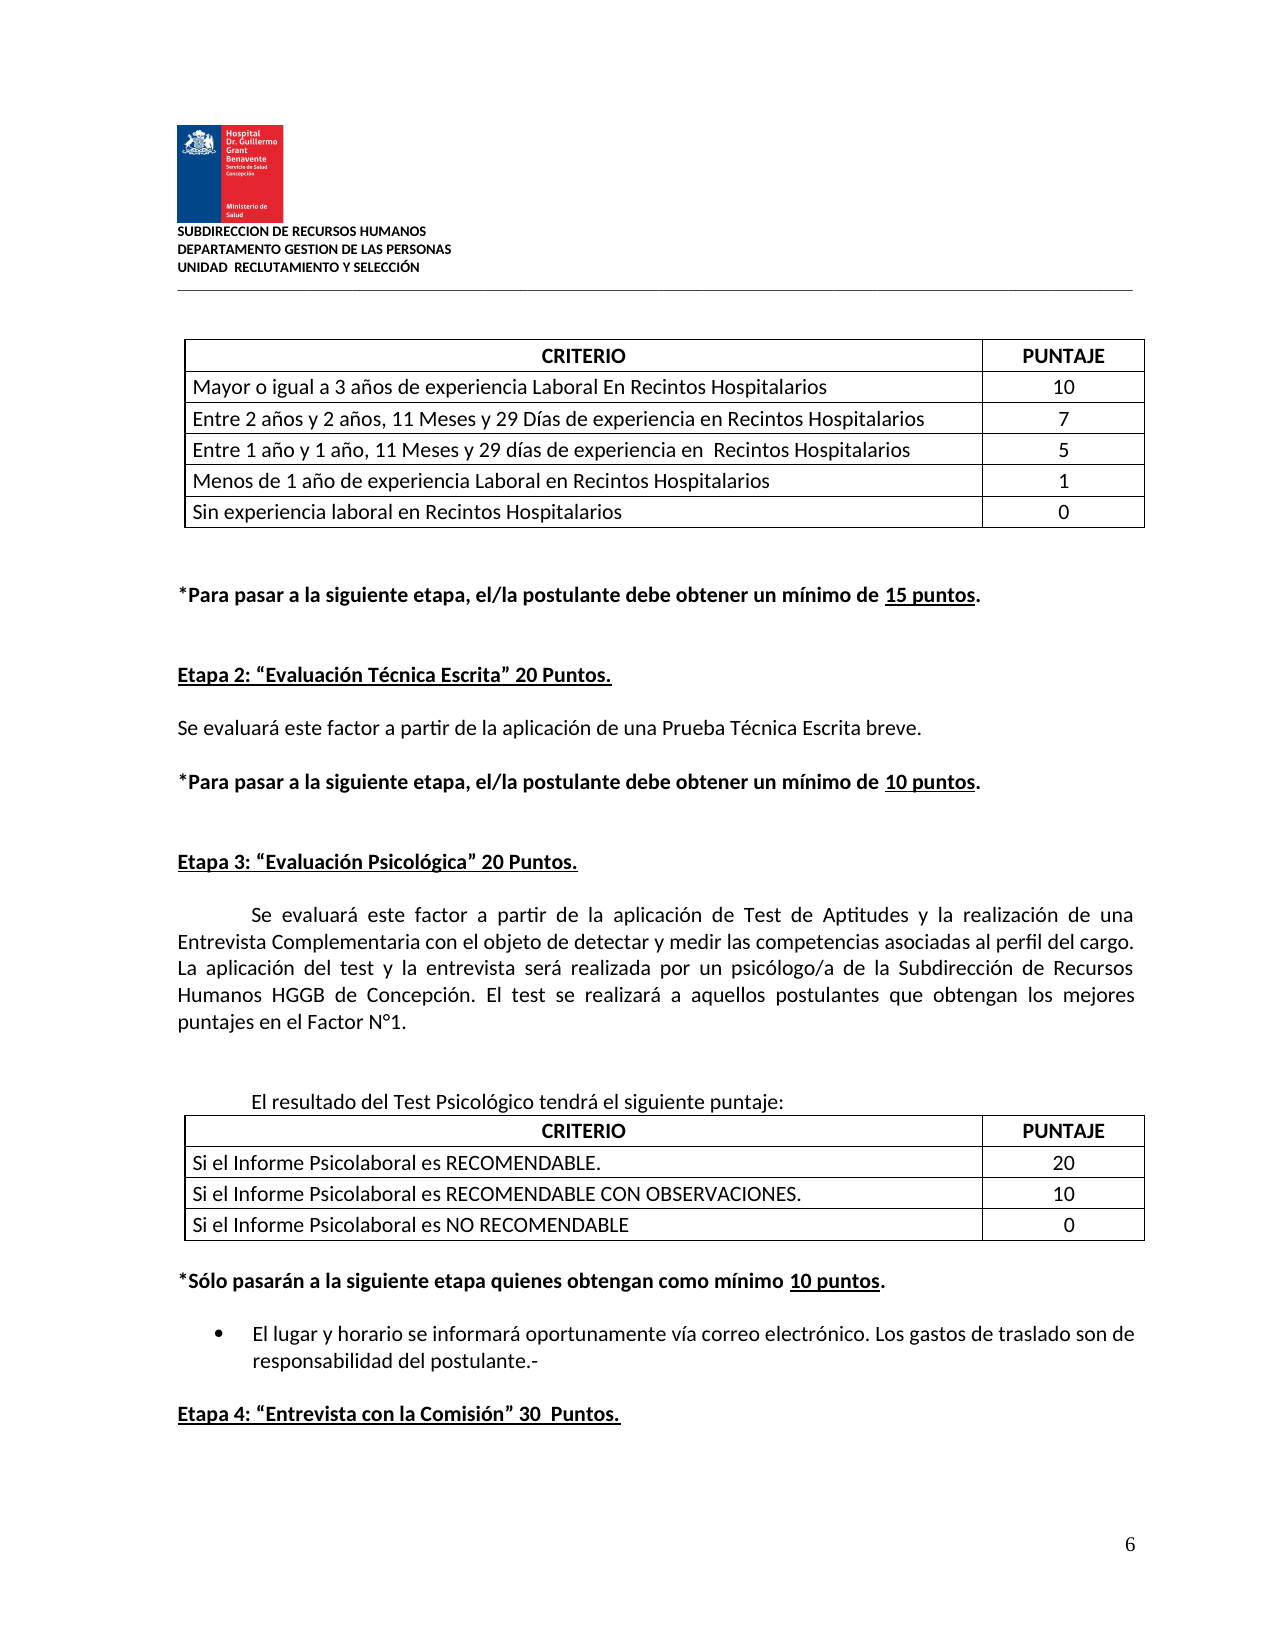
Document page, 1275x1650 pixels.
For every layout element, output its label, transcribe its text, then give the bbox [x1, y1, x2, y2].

table_header PUNTAJE [983, 1116, 1144, 1146]
table_cell 0 [983, 497, 1144, 527]
table_cell Entre 1 año y 1 año, 11 Meses y 29 días de experiencia en Recintos Hospitalarios [186, 434, 982, 464]
text Etapa 3: “Evaluación Psicológica” 20 Puntos. [177, 848, 1135, 874]
table_cell Si el Informe Psicolaboral es RECOMENDABLE. [186, 1147, 982, 1177]
text El resultado del Test Psicológico tendrá el siguiente puntaje: [177, 1088, 1135, 1114]
text *Para pasar a la siguiente etapa, el/la postulante debe obtener un mínimo de 10 puntos. [177, 768, 1135, 794]
text Etapa 2: “Evaluación Técnica Escrita” 20 Puntos. [177, 661, 1135, 688]
text *Sólo pasarán a la siguiente etapa quienes obtengan como mínimo 10 puntos. [177, 1267, 1135, 1294]
table_cell 7 [983, 403, 1144, 433]
table_cell 10 [983, 1178, 1144, 1208]
table_header PUNTAJE [983, 340, 1144, 371]
table_cell Si el Informe Psicolaboral es NO RECOMENDABLE [186, 1209, 982, 1239]
table_cell Sin experiencia laboral en Recintos Hospitalarios [186, 497, 982, 527]
table_header CRITERIO [186, 340, 982, 371]
table_cell Entre 2 años y 2 años, 11 Meses y 29 Días de experiencia en Recintos Hospitalarios [186, 403, 982, 433]
table_cell 5 [983, 434, 1144, 464]
text Etapa 4: “Entrevista con la Comisión” 30 Puntos. [177, 1401, 1135, 1427]
list El lugar y horario se informará oportunamente vía correo electrónico. Los gastos de traslado son de responsabilidad del postulante.- [215, 1321, 1135, 1374]
table_header CRITERIO [186, 1116, 982, 1146]
table_cell 10 [983, 372, 1144, 402]
text Se evaluará este factor a partir de la aplicación de una Prueba Técnica Escrita breve. [177, 714, 1135, 741]
table_cell Mayor o igual a 3 años de experiencia Laboral En Recintos Hospitalarios [186, 372, 982, 402]
table_cell 20 [983, 1147, 1144, 1177]
table_cell Menos de 1 año de experiencia Laboral en Recintos Hospitalarios [186, 465, 982, 496]
table_cell [983, 1209, 1144, 1239]
table_cell 1 [983, 465, 1144, 496]
text Se evaluará este factor a partir de la aplicación de Test de Aptitudes y la realización de una Entrevista Complementaria con el objeto de detectar y medir las competencias asociadas al perfil del cargo. La aplicación del test y la entrevista será realizada por un psicólogo/a de la Subdirección de Recursos Humanos HGGB de Concepción. El test se realizará a aquellos postulantes que obtengan los mejores puntajes en el Factor N°1. [177, 901, 1135, 1034]
table_cell Si el Informe Psicolaboral es RECOMENDABLE CON OBSERVACIONES. [186, 1178, 982, 1208]
text *Para pasar a la siguiente etapa, el/la postulante debe obtener un mínimo de 15 puntos. [177, 581, 1135, 608]
